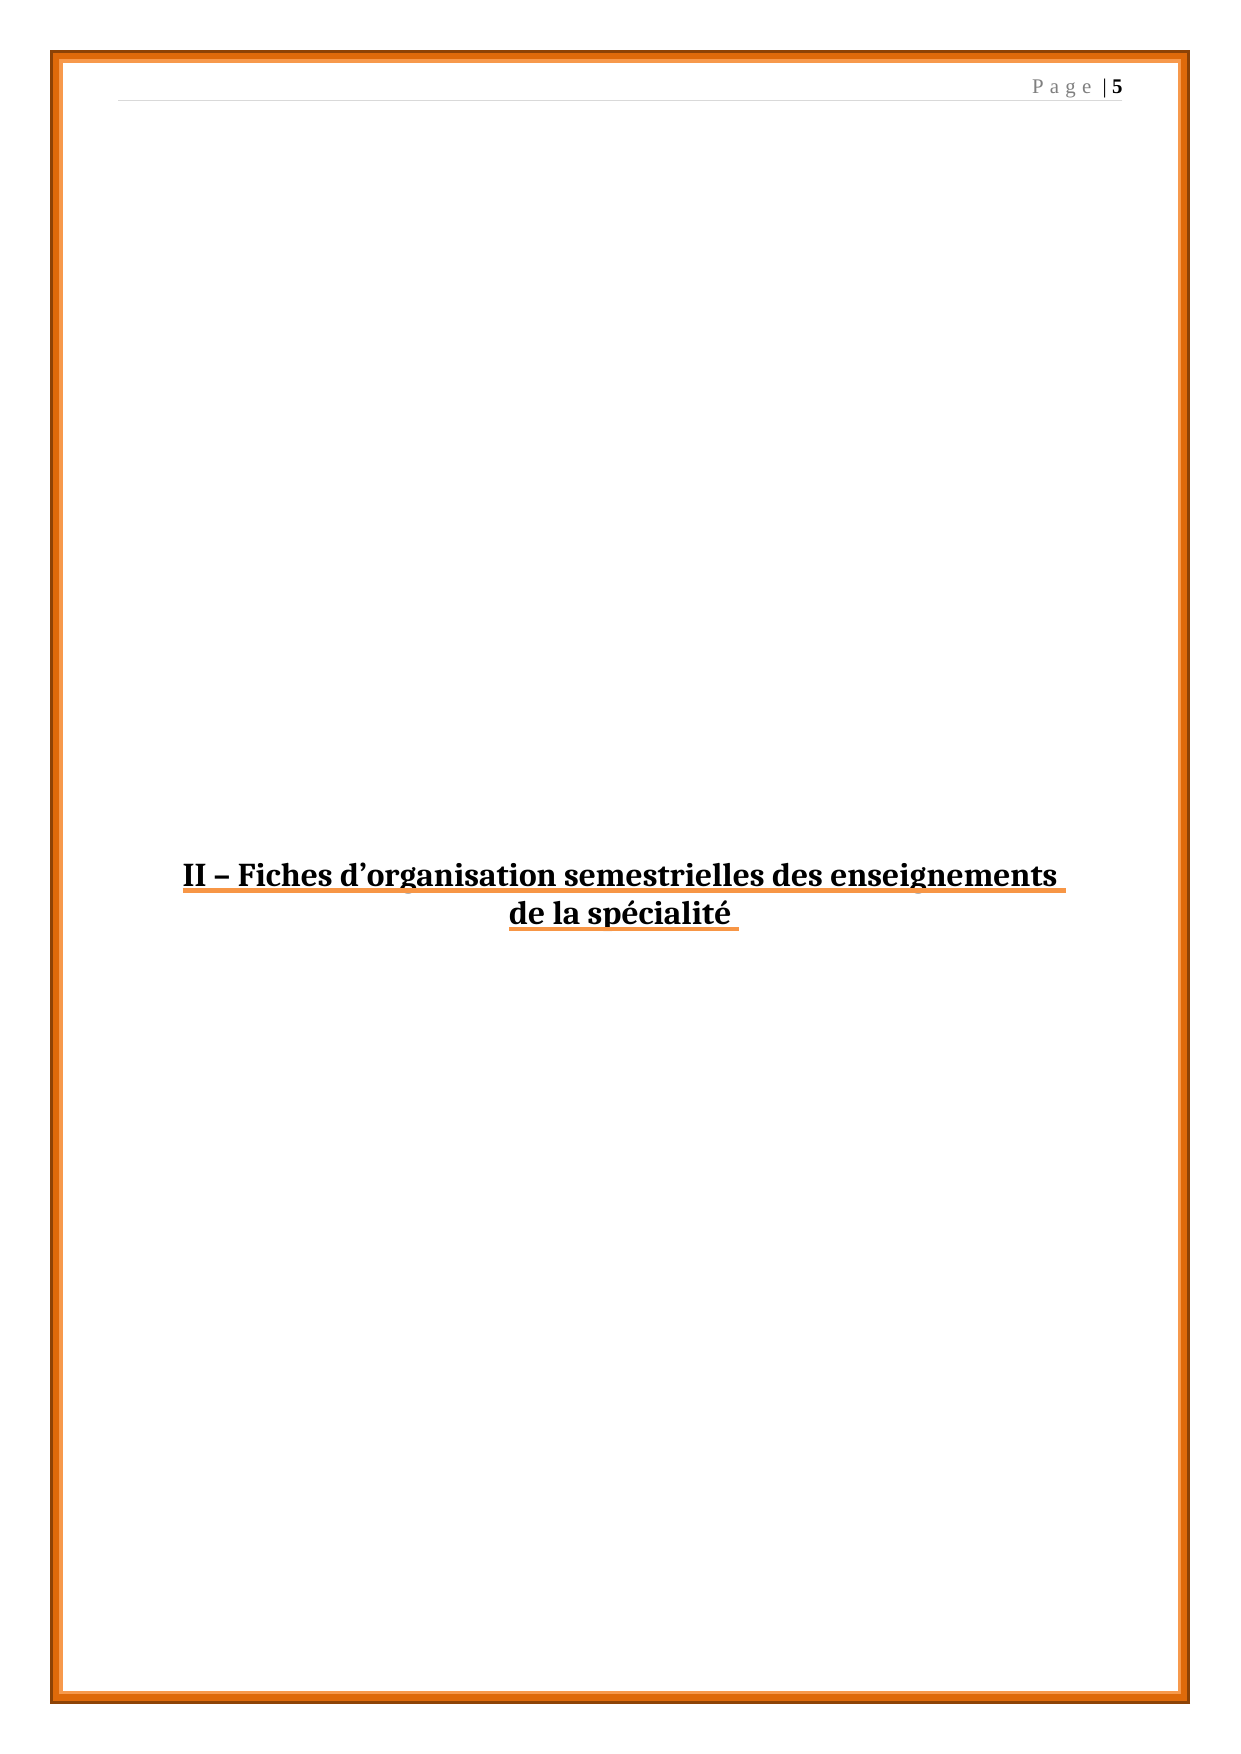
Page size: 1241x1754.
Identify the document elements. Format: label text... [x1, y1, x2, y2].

text de la spécialité [118, 894, 1122, 933]
text II – Fiches d’organisation semestrielles des enseignements [118, 856, 1122, 894]
